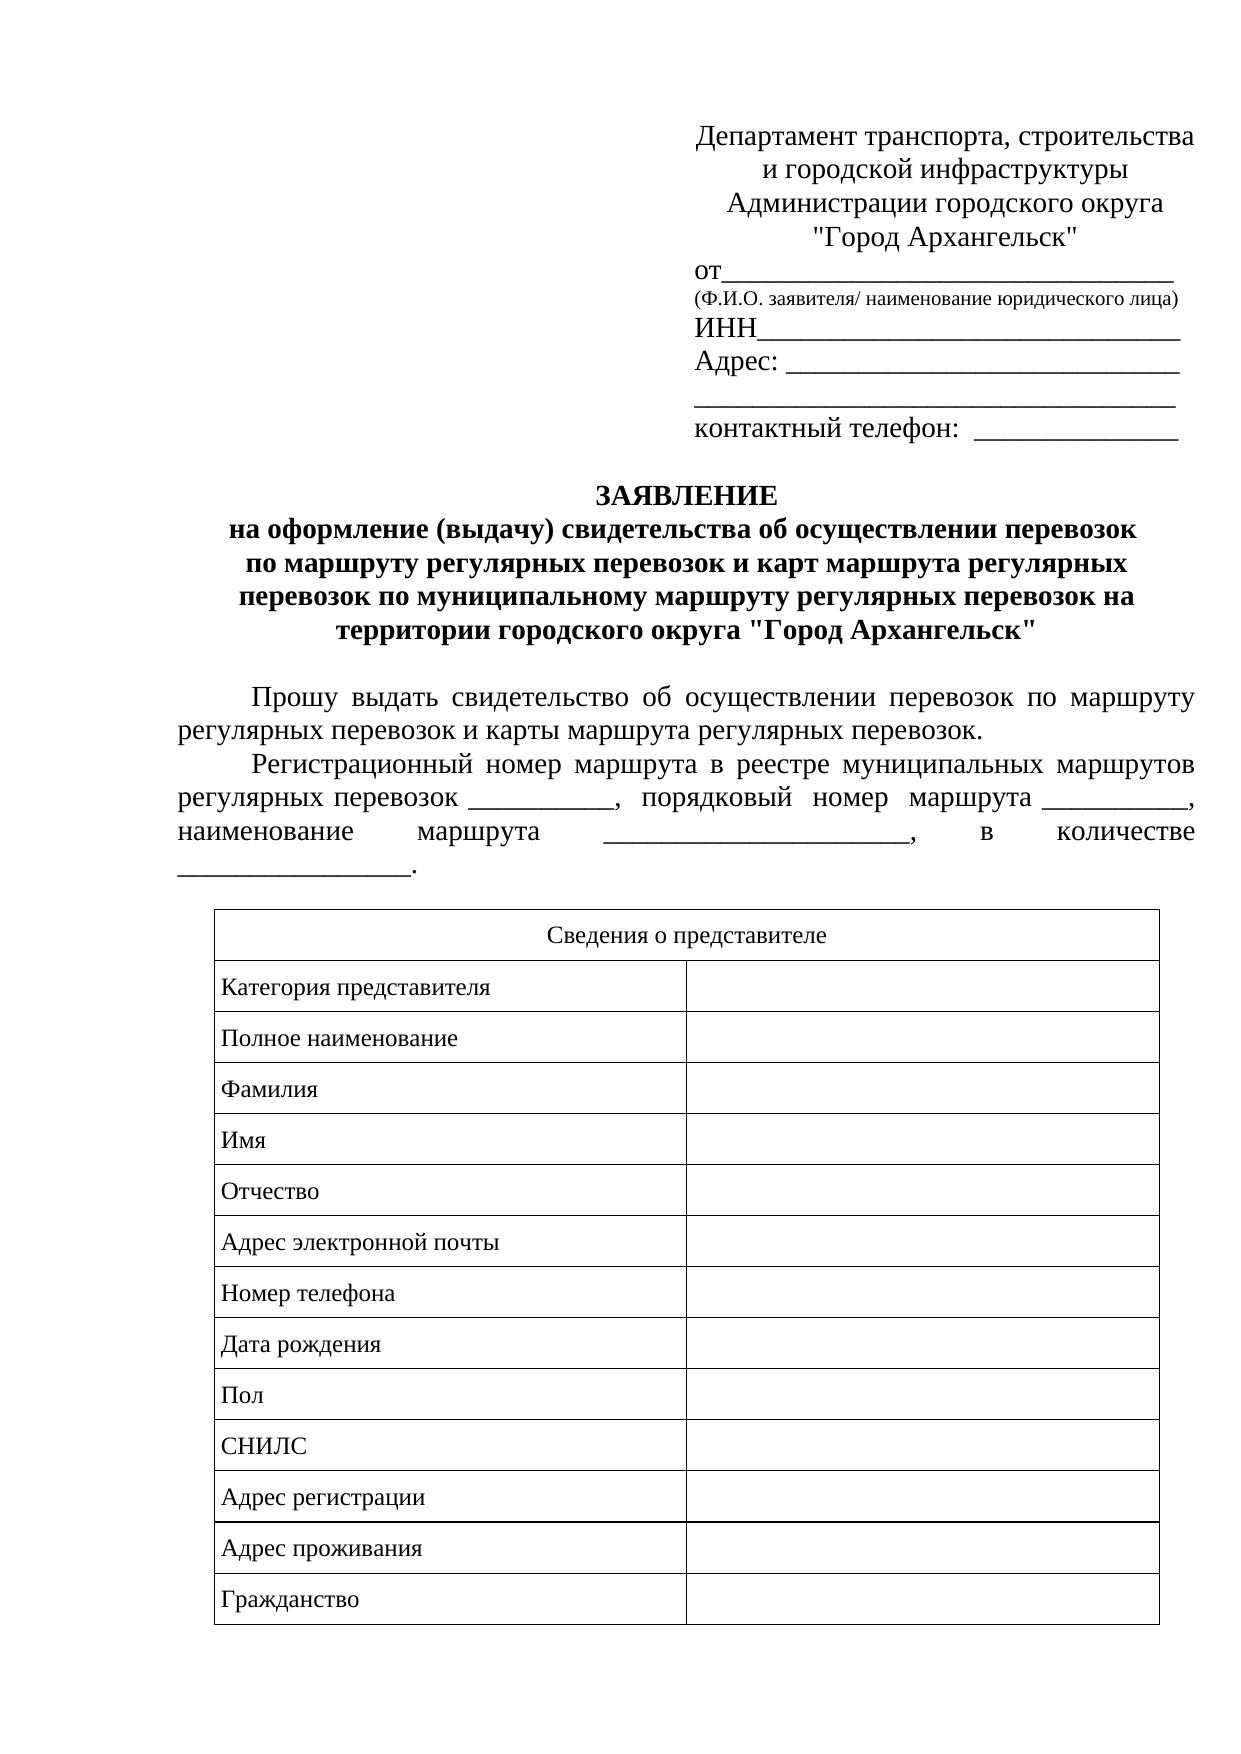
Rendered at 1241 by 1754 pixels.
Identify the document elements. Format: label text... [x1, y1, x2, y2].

table_cell Адрес электронной почты [215, 1216, 686, 1266]
table_cell СНИЛС [215, 1420, 686, 1470]
text ЗАЯВЛЕНИЕ [177, 478, 1196, 511]
table_cell [687, 1420, 1159, 1470]
text на оформление (выдачу) свидетельства об осуществлении перевозок по маршруту регулярных перевозок и карт маршрута регулярных перевозок по муниципальному маршруту регулярных перевозок на территории городского округа "Город Архангельск" [177, 511, 1196, 645]
table_cell [687, 1574, 1159, 1623]
table_cell Отчество [215, 1165, 686, 1215]
table_cell [687, 1267, 1159, 1317]
table_cell Адрес регистрации [215, 1471, 686, 1521]
text Департамент транспорта, строительства и городской инфраструктуры Администрации городского округа "Город Архангельск" [694, 118, 1196, 252]
text Адрес: ___________________________ [694, 343, 1196, 377]
table_cell Категория представителя [215, 961, 686, 1011]
table_header Сведения о представителе [215, 910, 1159, 960]
table_cell [687, 1318, 1159, 1368]
text Регистрационный номер маршрута в реестре муниципальных маршрутов регулярных перевозок __________, порядковый номер маршрута __________, наименование маршрута _____________________, в количестве ________________. [177, 746, 1196, 880]
table_cell [687, 1216, 1159, 1266]
table_cell Гражданство [215, 1574, 686, 1623]
table_cell [687, 1063, 1159, 1113]
text от_______________________________ [694, 252, 1196, 286]
table_cell Пол [215, 1369, 686, 1419]
table_cell [687, 1012, 1159, 1062]
table_cell [687, 1471, 1159, 1521]
text Прошу выдать свидетельство об осуществлении перевозок по маршруту регулярных перевозок и карты маршрута регулярных перевозок. [177, 679, 1196, 746]
text _________________________________ [694, 377, 1196, 411]
table_cell Дата рождения [215, 1318, 686, 1368]
table_cell Номер телефона [215, 1267, 686, 1317]
text ИНН_____________________________ [694, 310, 1196, 343]
table_cell [687, 1114, 1159, 1164]
table_cell [687, 1165, 1159, 1215]
table_cell Адрес проживания [215, 1523, 686, 1572]
text контактный телефон: ______________ [694, 411, 1196, 444]
table_cell [687, 1369, 1159, 1419]
table_cell [687, 1523, 1159, 1572]
table_cell Полное наименование [215, 1012, 686, 1062]
text (Ф.И.О. заявителя/ наименование юридического лица) [694, 286, 1196, 310]
table_cell Фамилия [215, 1063, 686, 1113]
table_cell Имя [215, 1114, 686, 1164]
table_cell [687, 961, 1159, 1011]
